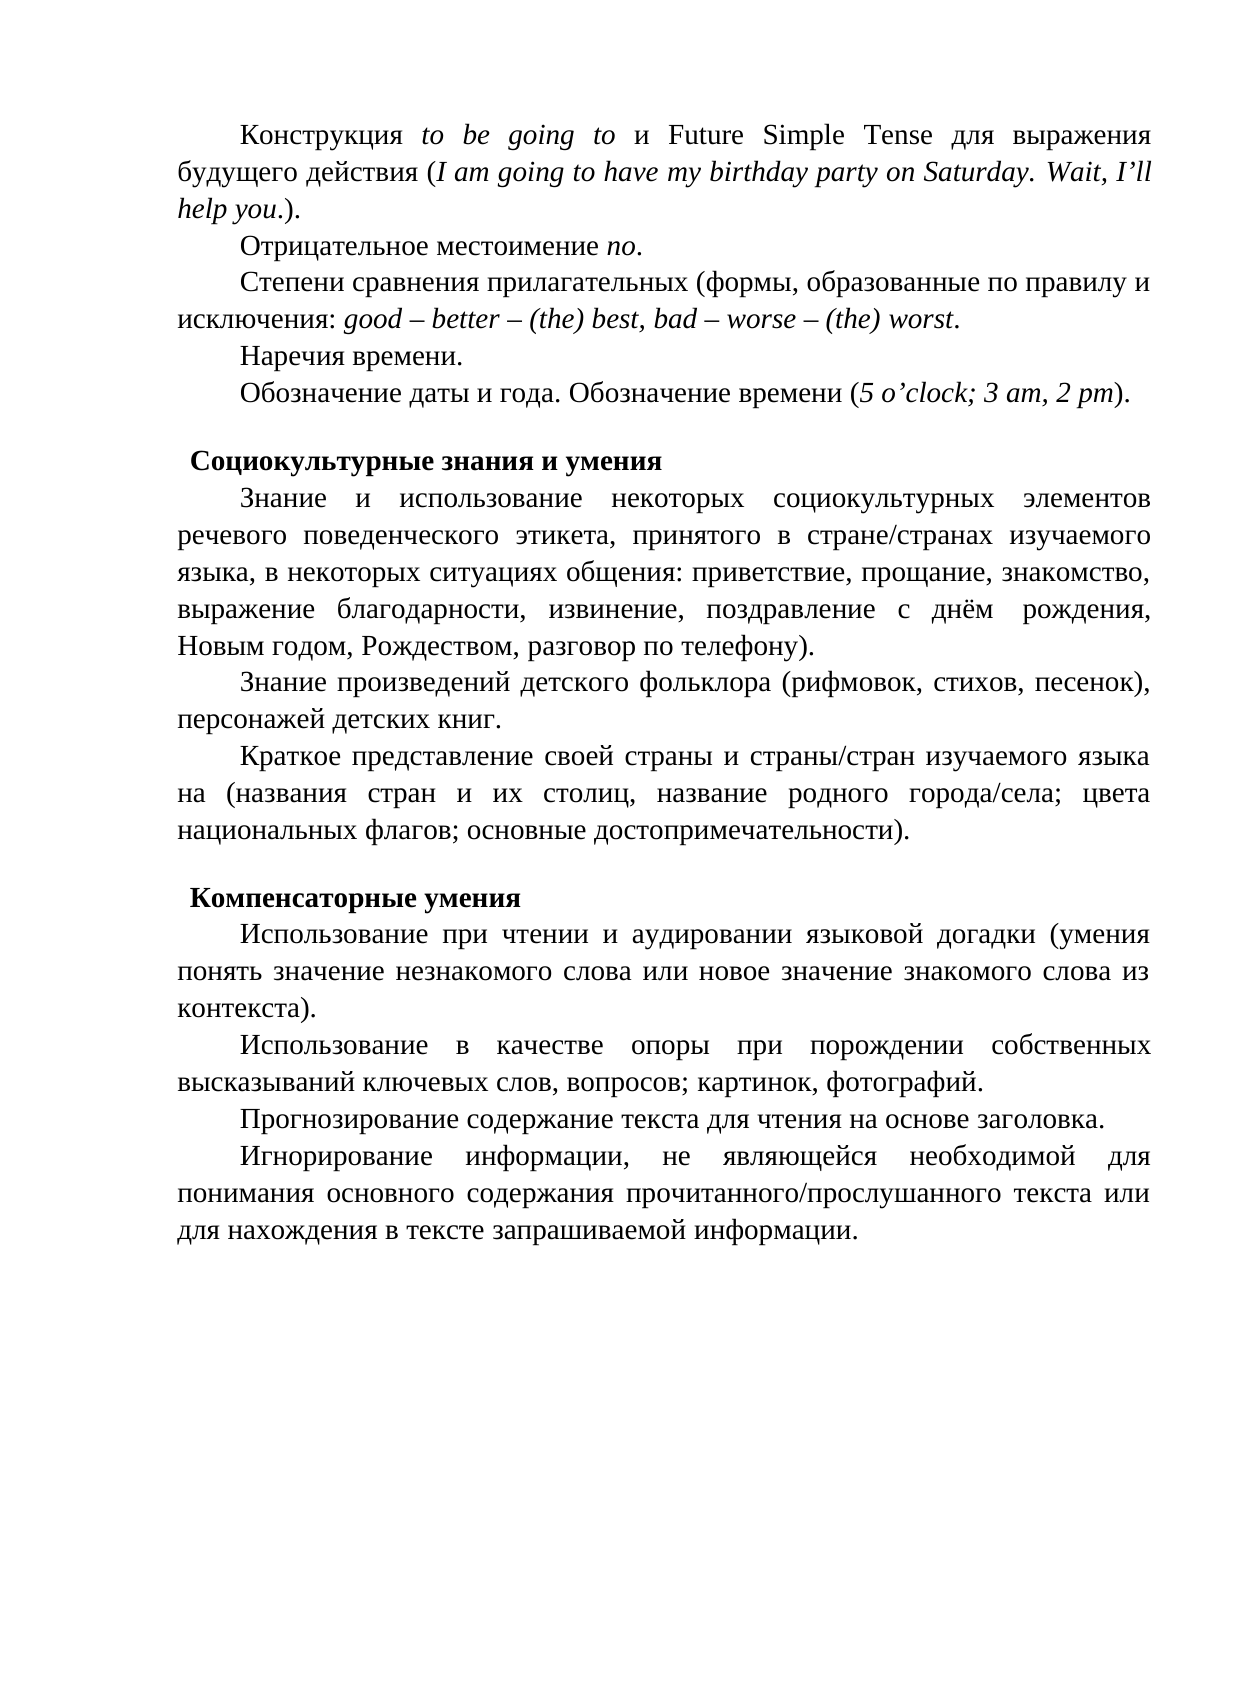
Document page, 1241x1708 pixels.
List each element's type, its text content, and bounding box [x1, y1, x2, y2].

text Знание произведений детского фольклора (рифмовок, стихов, песенок), персонажей детских книг. [177, 664, 1151, 735]
subtitle Социокультурные знания и умения [189, 443, 1163, 477]
text Знание и использование некоторых социокультурных элементов речевого поведенческого этикета, принятого в стране/странах изучаемого языка, в некоторых ситуациях общения: приветствие, прощание, знакомство, выражение благодарности, извинение, поздравление с днём рождения, Новым годом, Рождеством, разговор по телефону). [177, 480, 1151, 661]
text Обозначение даты и года. Обозначение времени (5 o’clock; 3 am, 2 pm). [239, 376, 1163, 409]
text Степени сравнения прилагательных (формы, образованные по правилу и исключения: good – better – (the) best, bad – worse – (the) worst. [177, 264, 1151, 335]
subtitle Компенсаторные умения [189, 880, 1163, 913]
text Использование в качестве опоры при порождении собственных высказываний ключевых слов, вопросов; картинок, фотографий. [177, 1027, 1151, 1098]
text Отрицательное местоимение no. [239, 228, 1163, 262]
text Игнорирование информации, не являющейся необходимой для понимания основного содержания прочитанного/прослушанного текста или для нахождения в тексте запрашиваемой информации. [177, 1138, 1151, 1245]
text Использование при чтении и аудировании языковой догадки (умения понять значение незнакомого слова или новое значение знакомого слова из контекста). [177, 917, 1151, 1024]
text Наречия времени. [239, 338, 1163, 372]
text Конструкция to be going to и Future Simple Tense для выражения будущего действия (I am going to have my birthday party on Saturday. Wait, I’ll help you.). [177, 117, 1152, 224]
text Краткое представление своей страны и страны/стран изучаемого языка на (названия стран и их столиц, название родного города/села; цвета национальных флагов; основные достопримечательности). [177, 738, 1150, 846]
text Прогнозирование содержание текста для чтения на основе заголовка. [239, 1101, 1163, 1134]
